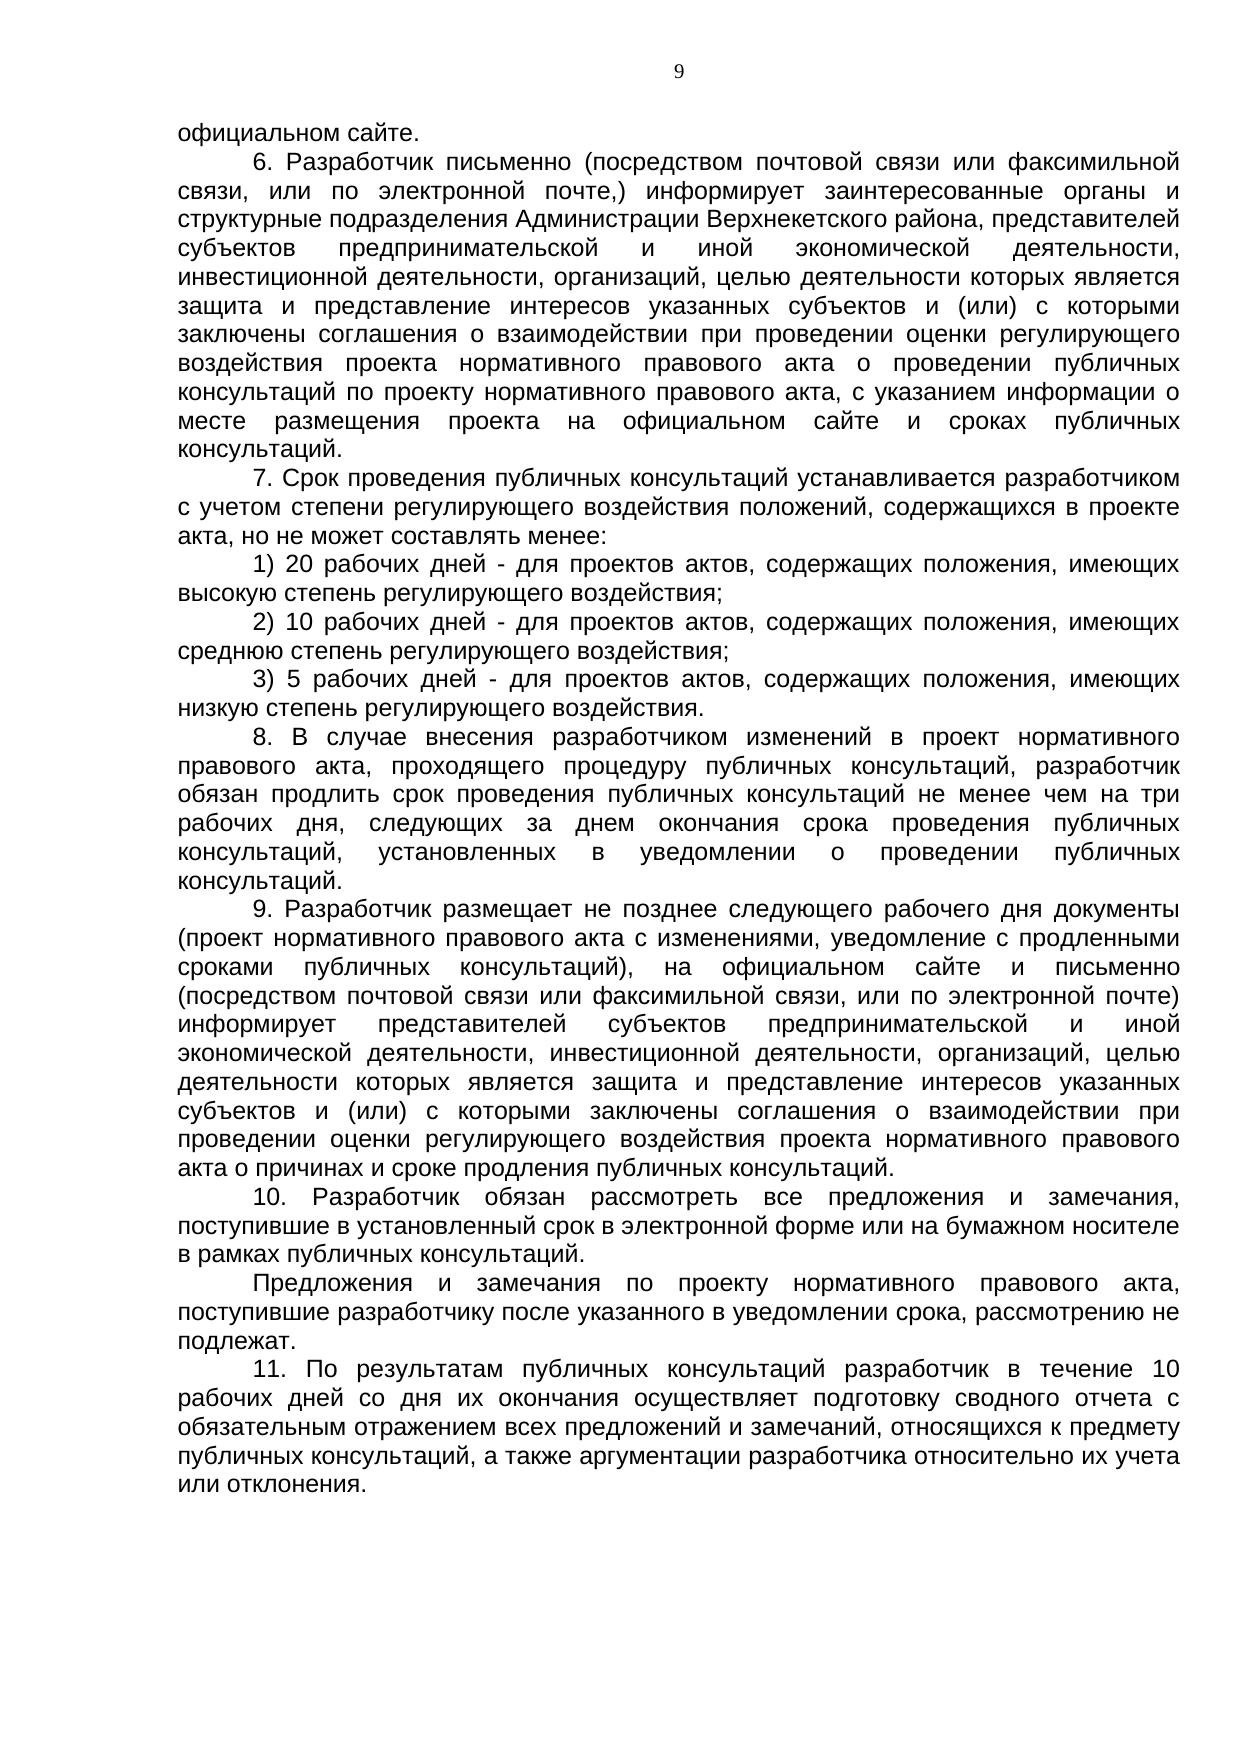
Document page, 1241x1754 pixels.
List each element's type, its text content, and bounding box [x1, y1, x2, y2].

text 2) 10 рабочих дней - для проектов актов, содержащих положения, имеющих среднюю степень регулирующего воздействия; [177, 607, 1181, 664]
text 11. По результатам публичных консультаций разработчик в течение 10 рабочих дней со дня их окончания осуществляет подготовку сводного отчета с обязательным отражением всех предложений и замечаний, относящихся к предмету публичных консультаций, а также аргументации разработчика относительно их учета или отклонения. [177, 1354, 1181, 1498]
text 3) 5 рабочих дней - для проектов актов, содержащих положения, имеющих низкую степень регулирующего воздействия. [177, 664, 1181, 722]
text Предложения и замечания по проекту нормативного правового акта, поступившие разработчику после указанного в уведомлении срока, рассмотрению не подлежат. [177, 1268, 1181, 1354]
text 1) 20 рабочих дней - для проектов актов, содержащих положения, имеющих высокую степень регулирующего воздействия; [177, 549, 1181, 607]
text 10. Разработчик обязан рассмотреть все предложения и замечания, поступившие в установленный срок в электронной форме или на бумажном носителе в рамках публичных консультаций. [177, 1182, 1181, 1268]
text 7. Срок проведения публичных консультаций устанавливается разработчиком с учетом степени регулирующего воздействия положений, содержащихся в проекте акта, но не может составлять менее: [177, 463, 1181, 549]
text 6. Разработчик письменно (посредством почтовой связи или факсимильной связи, или по электронной почте,) информирует заинтересованные органы и структурные подразделения Администрации Верхнекетского района, представителей субъектов предпринимательской и иной экономической деятельности, инвестиционной деятельности, организаций, целью деятельности которых является защита и представление интересов указанных субъектов и (или) с которыми заключены соглашения о взаимодействии при проведении оценки регулирующего воздействия проекта нормативного правового акта о проведении публичных консультаций по проекту нормативного правового акта, с указанием информации о месте размещения проекта на официальном сайте и сроках публичных консультаций. [177, 147, 1181, 463]
text 9. Разработчик размещает не позднее следующего рабочего дня документы (проект нормативного правового акта с изменениями, уведомление с продленными сроками публичных консультаций), на официальном сайте и письменно (посредством почтовой связи или факсимильной связи, или по электронной почте) информирует представителей субъектов предпринимательской и иной экономической деятельности, инвестиционной деятельности, организаций, целью деятельности которых является защита и представление интересов указанных субъектов и (или) с которыми заключены соглашения о взаимодействии при проведении оценки регулирующего воздействия проекта нормативного правового акта о причинах и сроке продления публичных консультаций. [177, 894, 1181, 1182]
text 8. В случае внесения разработчиком изменений в проект нормативного правового акта, проходящего процедуру публичных консультаций, разработчик обязан продлить срок проведения публичных консультаций не менее чем на три рабочих дня, следующих за днем окончания срока проведения публичных консультаций, установленных в уведомлении о проведении публичных консультаций. [177, 722, 1181, 894]
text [177, 118, 1181, 147]
